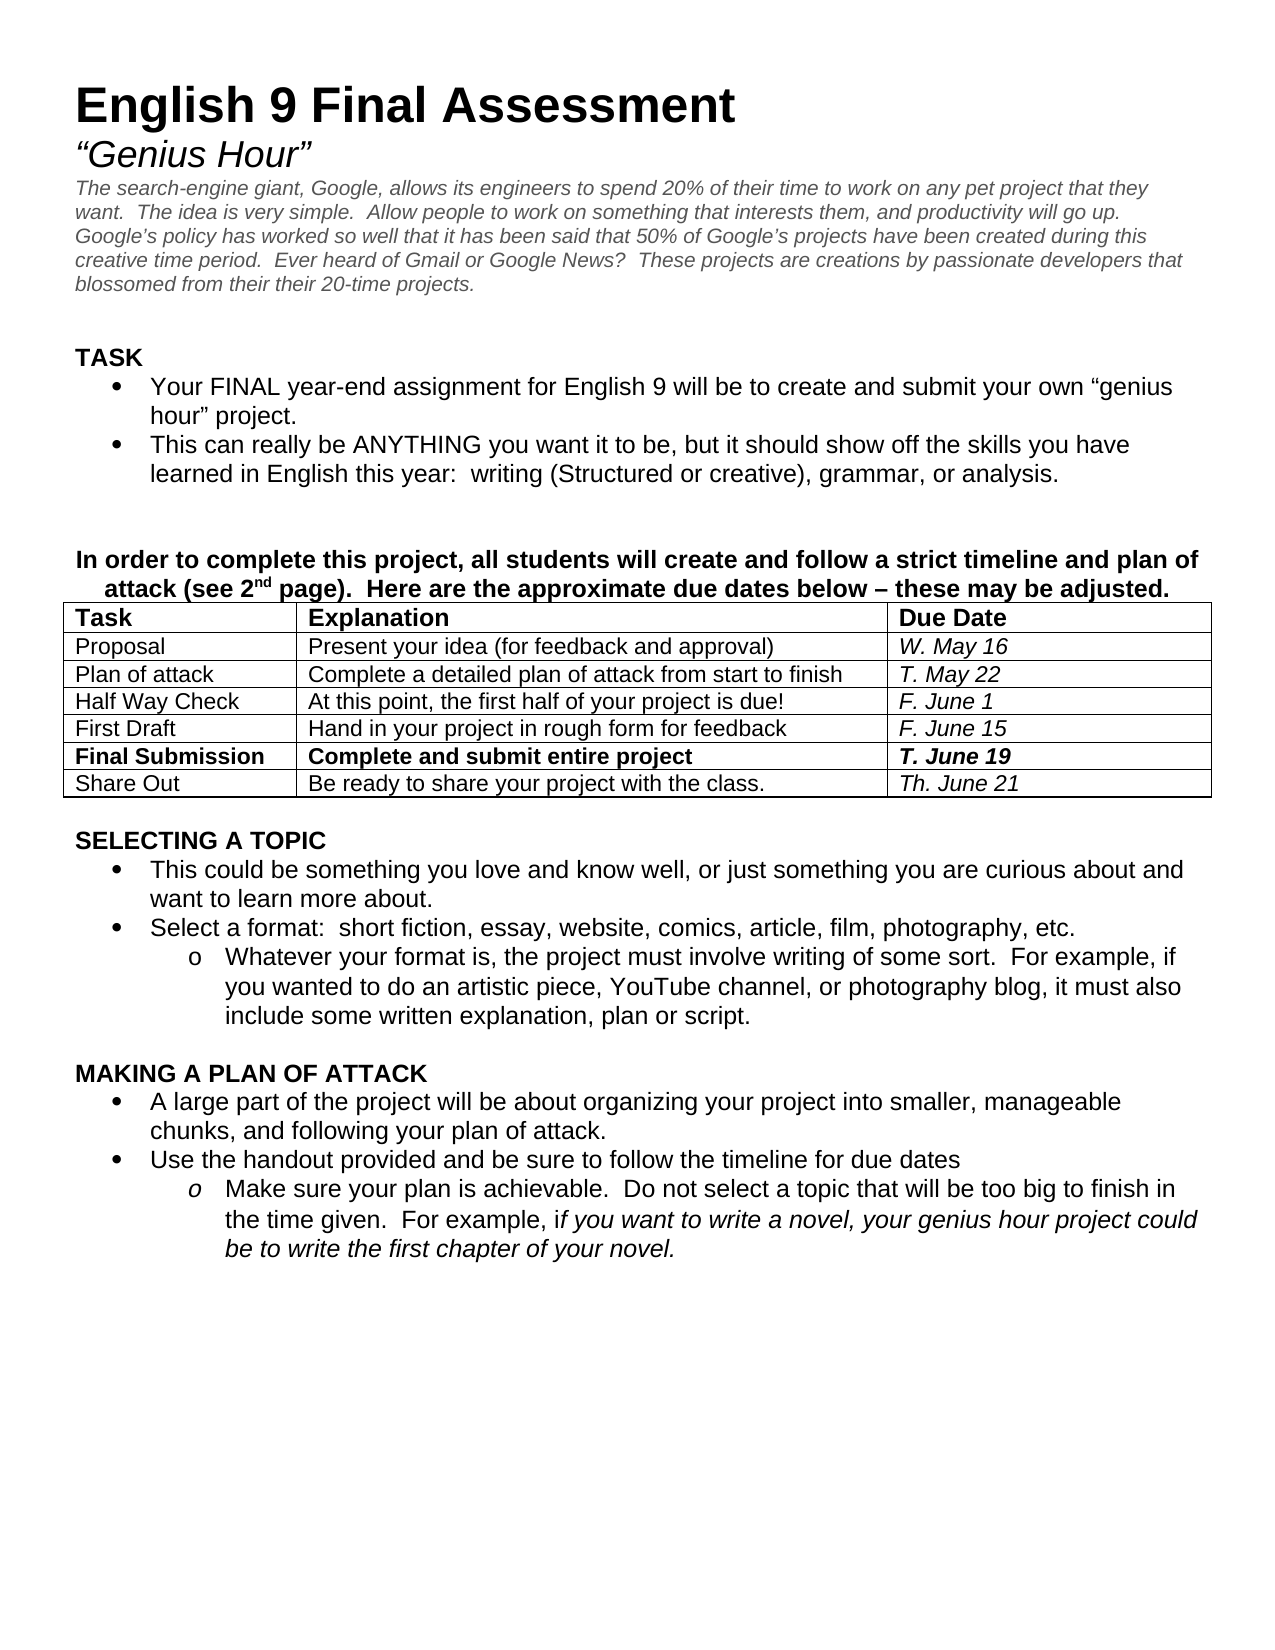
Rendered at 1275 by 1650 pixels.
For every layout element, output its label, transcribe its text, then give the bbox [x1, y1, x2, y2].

table_cell First Draft [64, 715, 296, 742]
table_cell Proposal [64, 633, 296, 659]
table_cell T. May 22 [888, 661, 1211, 687]
table_cell Hand in your project in rough form for feedback [297, 715, 887, 742]
table_cell T. June 19 [888, 743, 1211, 769]
list A large part of the project will be about organizing your project into smaller, manageable chunks, and following your plan of attack. [112, 1087, 1200, 1145]
table_cell Plan of attack [64, 661, 296, 687]
list This could be something you love and know well, or just something you are curious about and want to learn more about. [112, 855, 1200, 913]
list Make sure your plan is achievable. Do not select a topic that will be too big to finish in the time given. For example, if you want to write a novel, your genius hour project could be to write the first chapter of your novel. [187, 1174, 1200, 1262]
text MAKING A PLAN OF ATTACK [75, 1059, 1200, 1087]
text “Genius Hour” [75, 132, 1200, 176]
text The search-engine giant, Google, allows its engineers to spend 20% of their time to work on any pet project that they want. The idea is very simple. Allow people to work on something that interests them, and productivity will go up. Google’s policy has worked so well that it has been said that 50% of Google’s projects have been created during this creative time period. Ever heard of Gmail or Google News? These projects are creations by passionate developers that blossomed from their their 20-time projects. [75, 176, 1200, 295]
table_cell Complete and submit entire project [297, 743, 887, 769]
table_cell Complete a detailed plan of attack from start to finish [297, 661, 887, 687]
table_header Due Date [888, 603, 1211, 632]
table_cell W. May 16 [888, 633, 1211, 659]
table_cell Th. June 21 [888, 770, 1211, 796]
list Your FINAL year-end assignment for English 9 will be to create and submit your own “genius hour” project. [112, 372, 1200, 430]
table_cell At this point, the first half of your project is due! [297, 688, 887, 714]
table_cell Half Way Check [64, 688, 296, 714]
table_cell Final Submission [64, 743, 296, 769]
text In order to complete this project, all students will create and follow a strict timeline and plan of attack (see 2nd page). Here are the approximate due dates below – these may be adjusted. [75, 545, 1200, 602]
table_cell Present your idea (for feedback and approval) [297, 633, 887, 659]
list Use the handout provided and be sure to follow the timeline for due dates [112, 1145, 1200, 1174]
list Whatever your format is, the project must involve writing of some sort. For example, if you wanted to do an artistic piece, YouTube channel, or photography blog, it must also include some written explanation, plan or script. [187, 941, 1200, 1030]
table_cell Be ready to share your project with the class. [297, 770, 887, 796]
text English 9 Final Assessment [75, 75, 1200, 132]
table_header Explanation [297, 603, 887, 632]
text SELECTING A TOPIC [75, 826, 1200, 855]
table_cell F. June 1 [888, 688, 1211, 714]
table_header Task [64, 603, 296, 632]
table_cell Share Out [64, 770, 296, 796]
list This can really be ANYTHING you want it to be, but it should show off the skills you have learned in English this year: writing (Structured or creative), grammar, or analysis. [112, 430, 1200, 487]
table_cell F. June 15 [888, 715, 1211, 742]
list Select a format: short fiction, essay, website, comics, article, film, photography, etc. [112, 913, 1200, 941]
text TASK [75, 343, 1200, 372]
